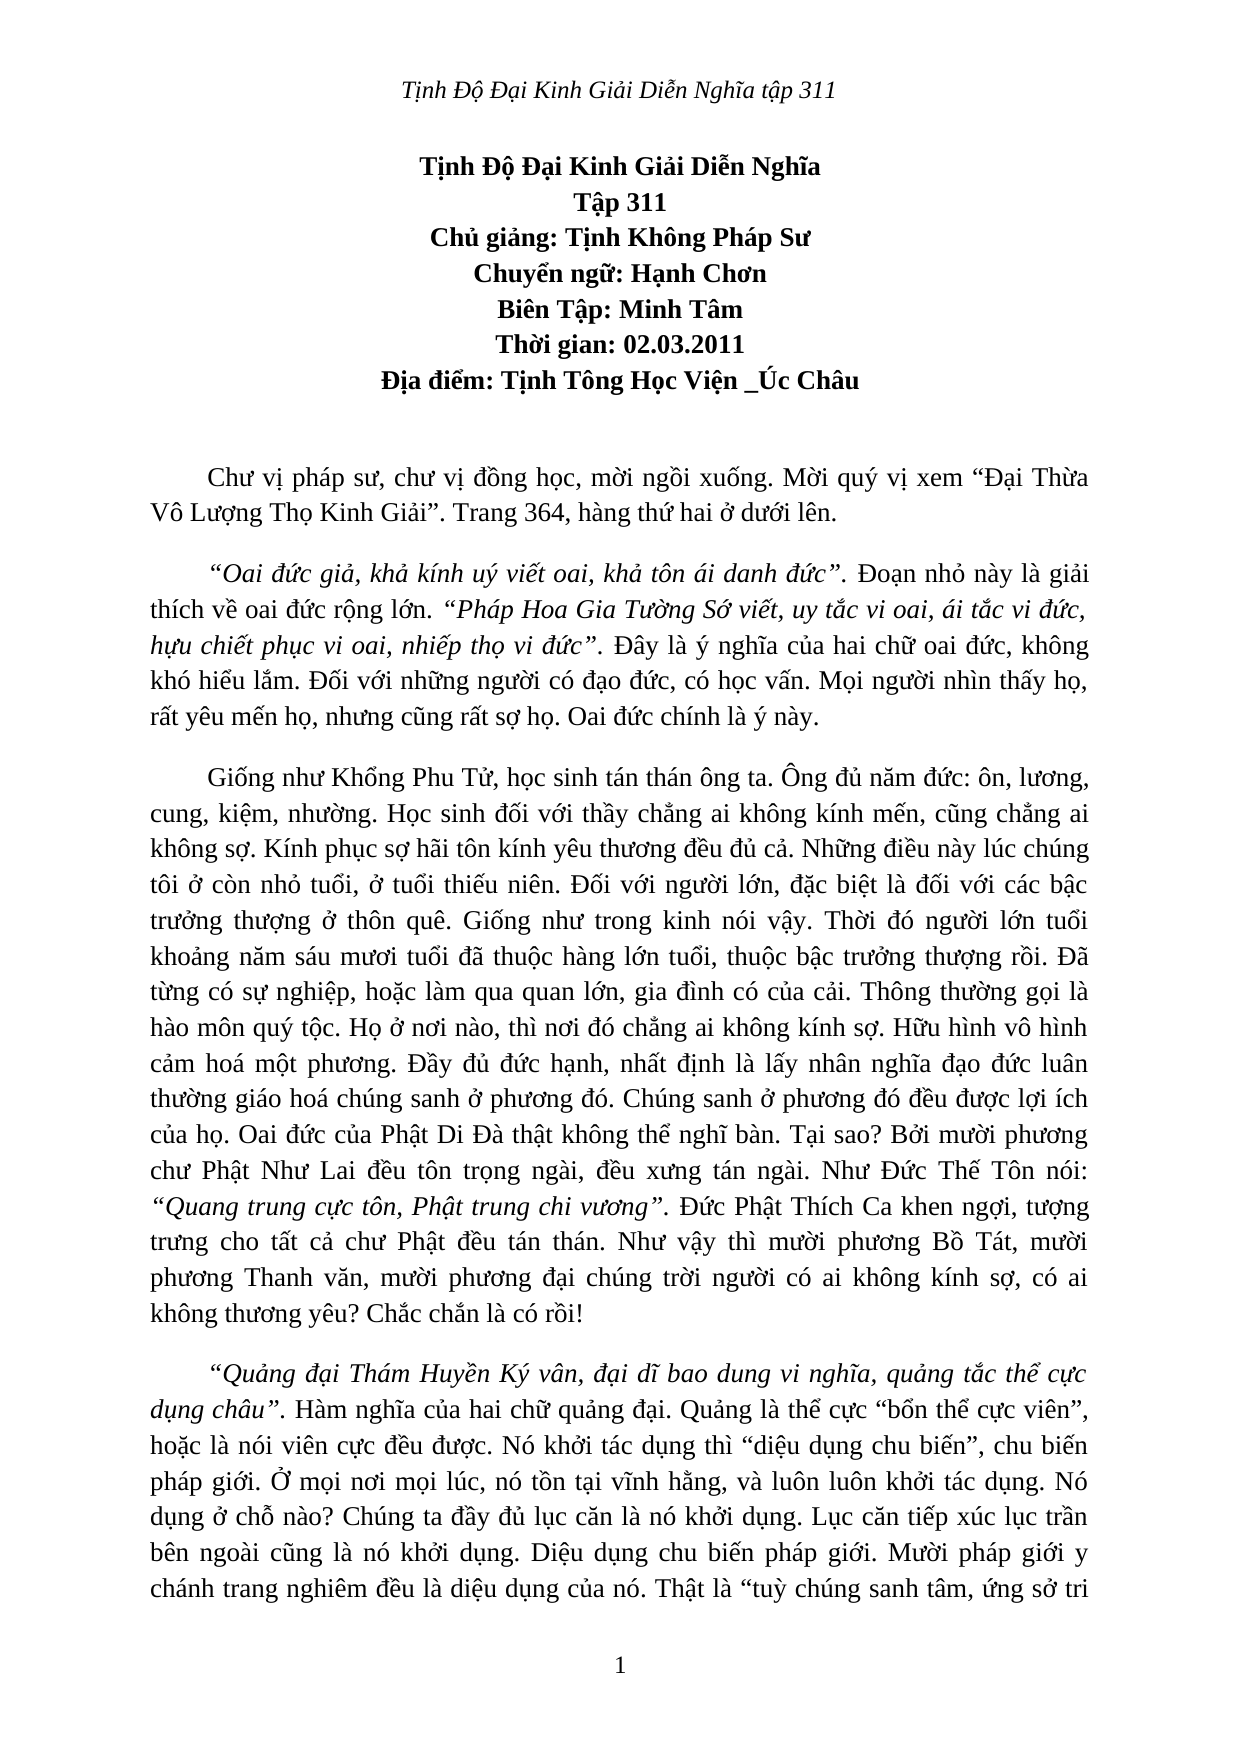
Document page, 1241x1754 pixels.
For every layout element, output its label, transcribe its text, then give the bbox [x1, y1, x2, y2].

text Giống như Khổng Phu Tử, học sinh tán thán ông ta. Ông đủ năm đức: ôn, lương, cung, kiệm, nhường. Học sinh đối với thầy chẳng ai không kính mến, cũng chẳng ai không sợ. Kính phục sợ hãi tôn kính yêu thương đều đủ cả. Những điều này lúc chúng tôi ở còn nhỏ tuổi, ở tuổi thiếu niên. Đối với người lớn, đặc biệt là đối với các bậc trưởng thượng ở thôn quê. Giống như trong kinh nói vậy. Thời đó người lớn tuổi khoảng năm sáu mươi tuổi đã thuộc hàng lớn tuổi, thuộc bậc trưởng thượng rồi. Đã từng có sự nghiệp, hoặc làm qua quan lớn, gia đình có của cải. Thông thường gọi là hào môn quý tộc. Họ ở nơi nào, thì nơi đó chẳng ai không kính sợ. Hữu hình vô hình cảm hoá một phương. Đầy đủ đức hạnh, nhất định là lấy nhân nghĩa đạo đức luân thường giáo hoá chúng sanh ở phương đó. Chúng sanh ở phương đó đều được lợi ích của họ. Oai đức của Phật Di Đà thật không thể nghĩ bàn. Tại sao? Bởi mười phương chư Phật Như Lai đều tôn trọng ngài, đều xưng tán ngài. Như Đức Thế Tôn nói: “Quang trung cực tôn, Phật trung chi vương”. Đức Phật Thích Ca khen ngợi, tượng trưng cho tất cả chư Phật đều tán thán. Như vậy thì mười phương Bồ Tát, mười phương Thanh văn, mười phương đại chúng trời người có ai không kính sợ, có ai không thương yêu? Chắc chắn là có rồi! [150, 761, 1090, 1328]
text Thời gian: 02.03.2011 [150, 329, 1090, 360]
text “Oai đức giả, khả kính uý viết oai, khả tôn ái danh đức”. Đoạn nhỏ này là giải thích về oai đức rộng lớn. “Pháp Hoa Gia Tường Sớ viết, uy tắc vi oai, ái tắc vi đức, hựu chiết phục vi oai, nhiếp thọ vi đức”. Đây là ý nghĩa của hai chữ oai đức, không khó hiểu lắm. Đối với những người có đạo đức, có học vấn. Mọi người nhìn thấy họ, rất yêu mến họ, nhưng cũng rất sợ họ. Oai đức chính là ý này. [150, 557, 1090, 731]
text Chuyển ngữ: Hạnh Chơn [150, 257, 1090, 288]
text Chư vị pháp sư, chư vị đồng học, mời ngồi xuống. Mời quý vị xem “Đại Thừa Vô Lượng Thọ Kinh Giải”. Trang 364, hàng thứ hai ở dưới lên. [150, 461, 1090, 528]
text Địa điểm: Tịnh Tông Học Viện _Úc Châu [150, 364, 1090, 396]
text Tập 311 [150, 186, 1090, 217]
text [150, 1358, 1090, 1603]
text Tịnh Độ Đại Kinh Giải Diễn Nghĩa [150, 150, 1090, 181]
text Chủ giảng: Tịnh Không Pháp Sư [150, 221, 1090, 253]
text Biên Tập: Minh Tâm [150, 293, 1090, 324]
